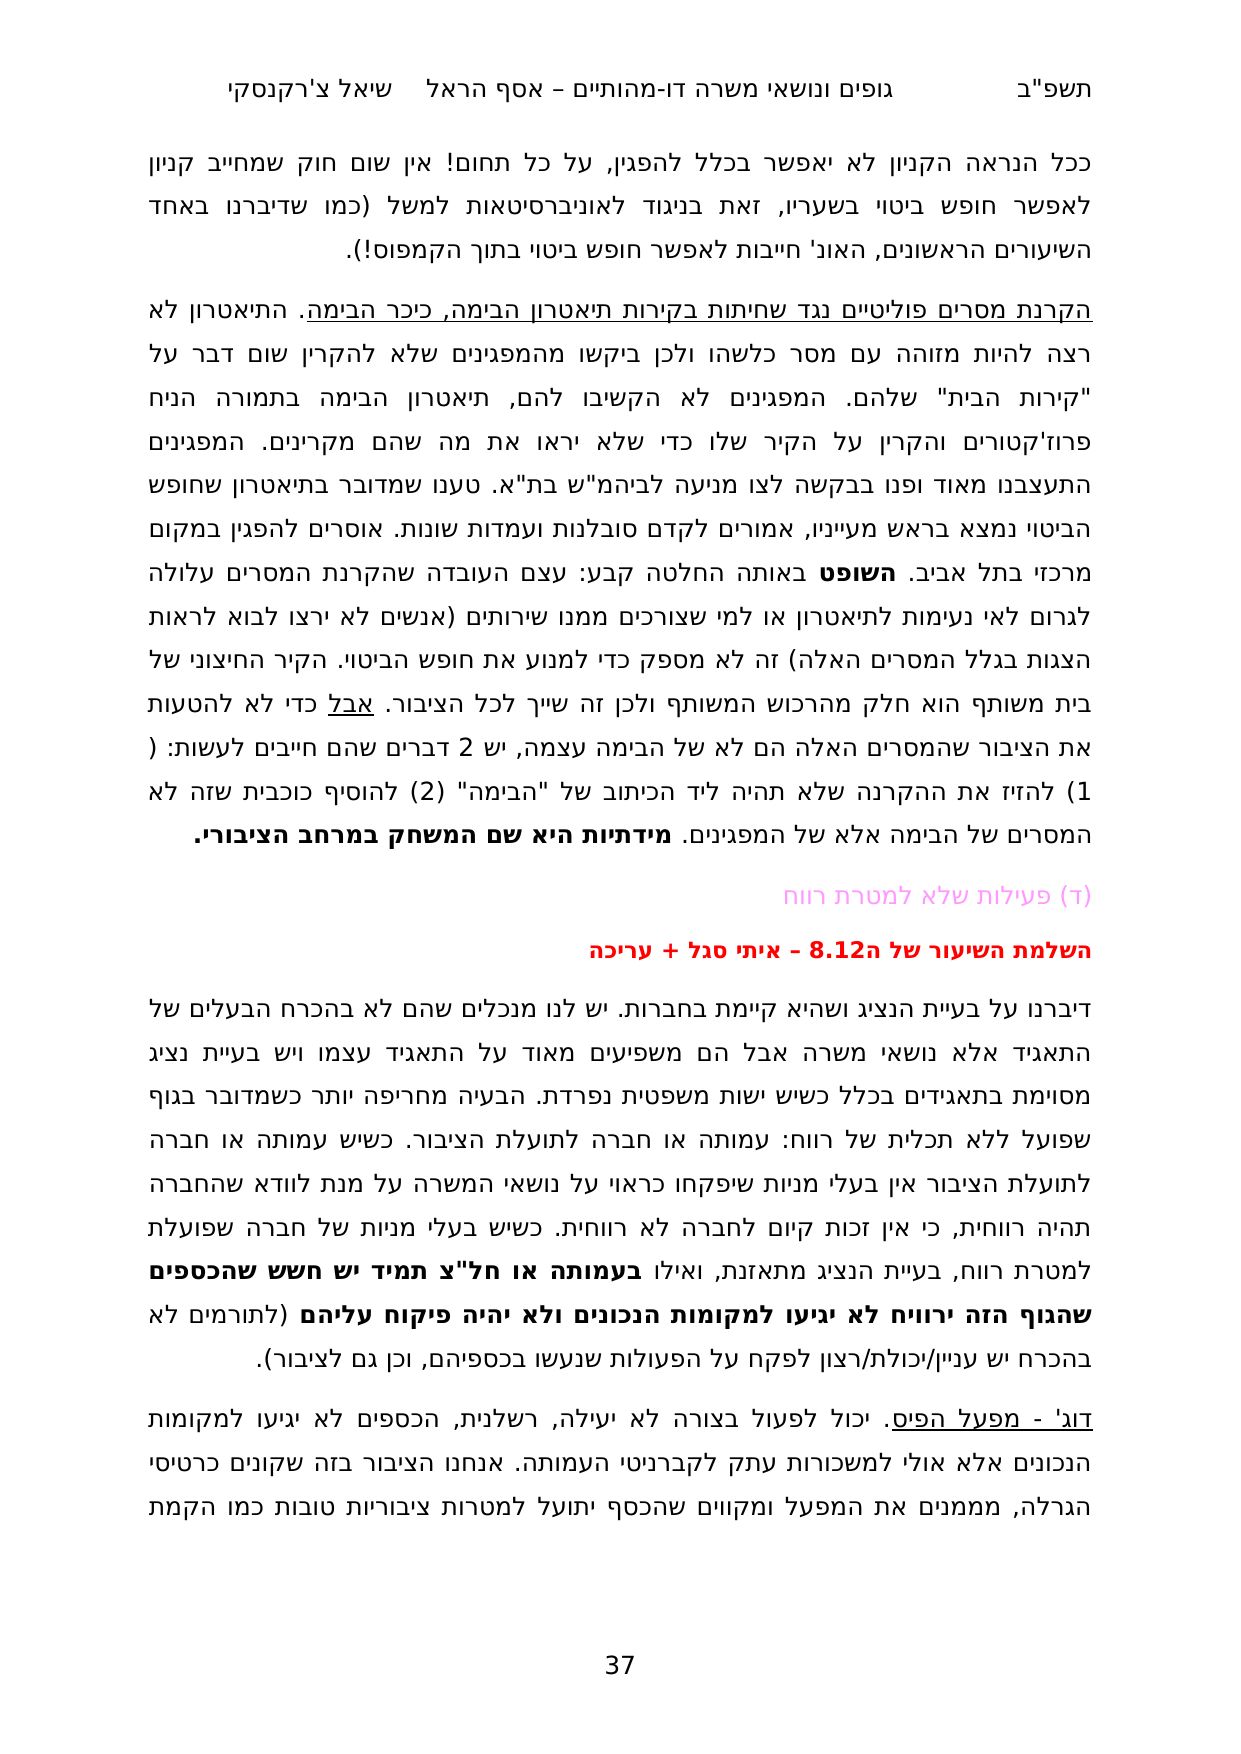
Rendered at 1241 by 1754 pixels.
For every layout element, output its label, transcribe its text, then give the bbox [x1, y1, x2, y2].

text דיברנו על בעיית הנציג ושהיא קיימת בחברות. יש לנו מנכלים שהם לא בהכרח הבעלים של התאגיד אלא נושאי משרה אבל הם משפיעים מאוד על התאגיד עצמו ויש בעיית נציג מסוימת בתאגידים בכלל כשיש ישות משפטית נפרדת. הבעיה מחריפה יותר כשמדובר בגוף שפועל ללא תכלית של רווח: עמותה או חברה לתועלת הציבור. כשיש עמותה או חברה לתועלת הציבור אין בעלי מניות שיפקחו כראוי על נושאי המשרה על מנת לוודא שהחברה תהיה רווחית, כי אין זכות קיום לחברה לא רווחית. כשיש בעלי מניות של חברה שפועלת למטרת רווח, בעיית הנציג מתאזנת, ואילו בעמותה או חל"צ תמיד יש חשש שהכספים שהגוף הזה ירוויח לא יגיעו למקומות הנכונים ולא יהיה פיקוח עליהם (לתורמים לא בהכרח יש עניין/יכולת/רצון לפקח על הפעולות שנעשו בכספיהם, וכן גם לציבור). [148, 994, 1092, 1373]
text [148, 148, 1092, 264]
subtitle (ד) פעילות שלא למטרת רווח [148, 881, 1092, 910]
text הקרנת מסרים פוליטיים נגד שחיתות בקירות תיאטרון הבימה, כיכר הבימה. התיאטרון לא רצה להיות מזוהה עם מסר כלשהו ולכן ביקשו מהמפגינים שלא להקרין שום דבר על "קירות הבית" שלהם. המפגינים לא הקשיבו להם, תיאטרון הבימה בתמורה הניח פרוז'קטורים והקרין על הקיר שלו כדי שלא יראו את מה שהם מקרינים. המפגינים התעצבנו מאוד ופנו בבקשה לצו מניעה לביהמ"ש בת"א. טענו שמדובר בתיאטרון שחופש הביטוי נמצא בראש מעייניו, אמורים לקדם סובלנות ועמדות שונות. אוסרים להפגין במקום מרכזי בתל אביב. השופט באותה החלטה קבע: עצם העובדה שהקרנת המסרים עלולה לגרום לאי נעימות לתיאטרון או למי שצורכים ממנו שירותים (אנשים לא ירצו לבוא לראות הצגות בגלל המסרים האלה) זה לא מספק כדי למנוע את חופש הביטוי. הקיר החיצוני של בית משותף הוא חלק מהרכוש המשותף ולכן זה שייך לכל הציבור. אבל כדי לא להטעות את הציבור שהמסרים האלה הם לא של הבימה עצמה, יש 2 דברים שהם חייבים לעשות: (1) להזיז את ההקרנה שלא תהיה ליד הכיתוב של "הבימה" (2) להוסיף כוכבית שזה לא המסרים של הבימה אלא של המפגינים. מידתיות היא שם המשחק במרחב הציבורי. [148, 296, 1092, 850]
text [148, 1404, 1092, 1521]
text השלמת השיעור של ה8.12 – איתי סגל + עריכה [148, 937, 1092, 964]
